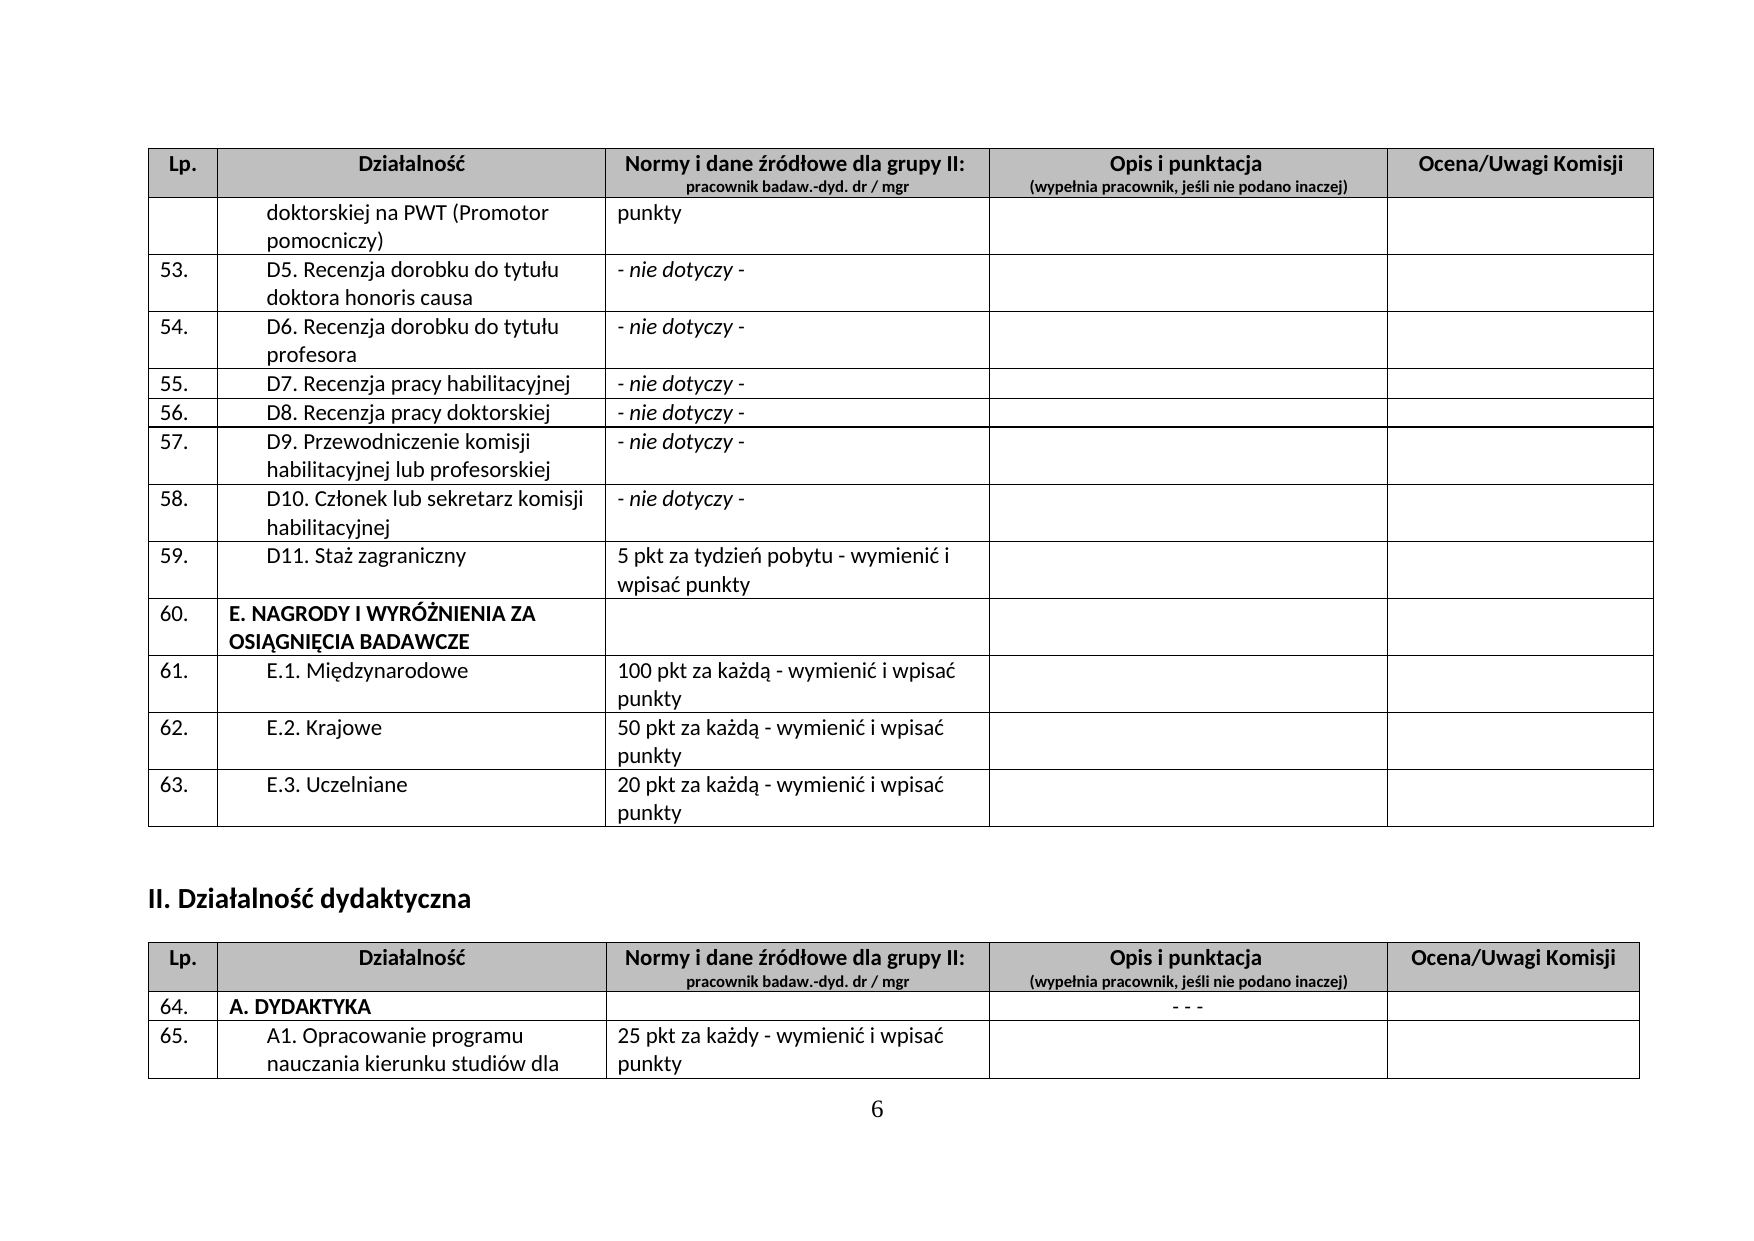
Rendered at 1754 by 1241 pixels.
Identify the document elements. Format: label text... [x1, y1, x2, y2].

table_cell - nie dotyczy - [606, 255, 989, 311]
table_cell 25 pkt za każdy - wymienić i wpisać punkty [607, 1021, 989, 1077]
table_cell [149, 312, 217, 368]
table_cell D5. Recenzja dorobku do tytułu doktora honoris causa [218, 255, 605, 311]
table_cell [1388, 992, 1639, 1020]
table_cell [1388, 428, 1653, 483]
table_cell [607, 992, 989, 1020]
table_cell - nie dotyczy - [606, 428, 989, 483]
table_cell D11. Staż zagraniczny [218, 542, 605, 598]
table_cell - nie dotyczy - [606, 369, 989, 397]
table_cell E.3. Uczelniane [218, 770, 605, 826]
table_cell [149, 369, 217, 397]
table_cell [149, 656, 217, 712]
table_cell D6. Recenzja dorobku do tytułu profesora [218, 312, 605, 368]
table_cell [990, 312, 1387, 368]
table_cell [990, 198, 1387, 254]
table_cell [990, 656, 1387, 712]
table_cell [990, 770, 1387, 826]
table_header Działalność [218, 149, 605, 197]
table_cell [149, 1021, 217, 1077]
table_cell [149, 428, 217, 483]
table_cell [149, 399, 217, 426]
table_header Opis i punktacja (wypełnia pracownik, jeśli nie podano inaczej) [990, 149, 1387, 197]
table_cell A. DYDAKTYKA [218, 992, 606, 1020]
table_cell 100 pkt za każdą - wymienić i wpisać punkty [606, 656, 989, 712]
table_cell [1388, 713, 1653, 769]
table_cell D10. Członek lub sekretarz komisji habilitacyjnej [218, 485, 605, 541]
table_header Normy i dane źródłowe dla grupy II: pracownik badaw.-dyd. dr / mgr [607, 943, 989, 991]
table_header Normy i dane źródłowe dla grupy II: pracownik badaw.-dyd. dr / mgr [606, 149, 989, 197]
text II. Działalność dydaktyczna [148, 880, 1606, 916]
table_cell 20 pkt za każdą - wymienić i wpisać punkty [606, 770, 989, 826]
table_cell A1. Opracowanie programu nauczania kierunku studiów dla PWT lub opublikowanie recenzowanego podręcznika [218, 1021, 606, 1077]
table_cell D7. Recenzja pracy habilitacyjnej [218, 369, 605, 397]
table_cell [149, 542, 217, 598]
table_cell [606, 599, 989, 655]
table_header Ocena/Uwagi Komisji [1388, 149, 1653, 197]
table_cell [149, 770, 217, 826]
table_cell 5 pkt za tydzień pobytu - wymienić i wpisać punkty [606, 542, 989, 598]
table_cell [1388, 485, 1653, 541]
table_cell E. NAGRODY I WYRÓŻNIENIA ZA OSIĄGNIĘCIA BADAWCZE [218, 599, 605, 655]
table_cell [990, 255, 1387, 311]
table_cell [149, 198, 217, 254]
table_cell 50 pkt za każdą - wymienić i wpisać punkty [606, 713, 989, 769]
table_cell - nie dotyczy - [606, 485, 989, 541]
table_cell [1388, 542, 1653, 598]
table_cell [1388, 198, 1653, 254]
table_cell D4. Wypromowanie pracy doktorskiej na PWT (Promotor pomocniczy) [218, 198, 605, 254]
table_cell [1388, 255, 1653, 311]
table_header Lp. [149, 149, 217, 197]
table_cell E.2. Krajowe [218, 713, 605, 769]
table_cell [990, 485, 1387, 541]
table_cell [1388, 1021, 1639, 1077]
table_cell - nie dotyczy - [606, 399, 989, 426]
table_cell - - - [990, 992, 1387, 1020]
table_cell D8. Recenzja pracy doktorskiej [218, 399, 605, 426]
table_cell - nie dotyczy - [606, 312, 989, 368]
table_cell [149, 485, 217, 541]
table_header Ocena/Uwagi Komisji [1388, 943, 1639, 991]
table_cell [149, 255, 217, 311]
table_cell [1388, 312, 1653, 368]
table_cell [149, 599, 217, 655]
table_cell [1388, 770, 1653, 826]
table_cell [1388, 369, 1653, 397]
table_cell E.1. Międzynarodowe [218, 656, 605, 712]
table_cell D9. Przewodniczenie komisji habilitacyjnej lub profesorskiej [218, 428, 605, 483]
table_cell [990, 369, 1387, 397]
table_cell [990, 1021, 1387, 1077]
table_cell [990, 599, 1387, 655]
table_cell [1388, 399, 1653, 426]
table_cell [1388, 599, 1653, 655]
table_cell [149, 992, 217, 1020]
table_cell [149, 713, 217, 769]
table_header Opis i punktacja (wypełnia pracownik, jeśli nie podano inaczej) [990, 943, 1387, 991]
table_cell [990, 428, 1387, 483]
table_cell [990, 399, 1387, 426]
table_cell [1388, 656, 1653, 712]
table_cell [990, 713, 1387, 769]
table_header Lp. [149, 943, 217, 991]
table_cell [990, 542, 1387, 598]
table_cell 10 pkt za każdą - wymienić i wpisać punkty [606, 198, 989, 254]
table_header Działalność [218, 943, 606, 991]
